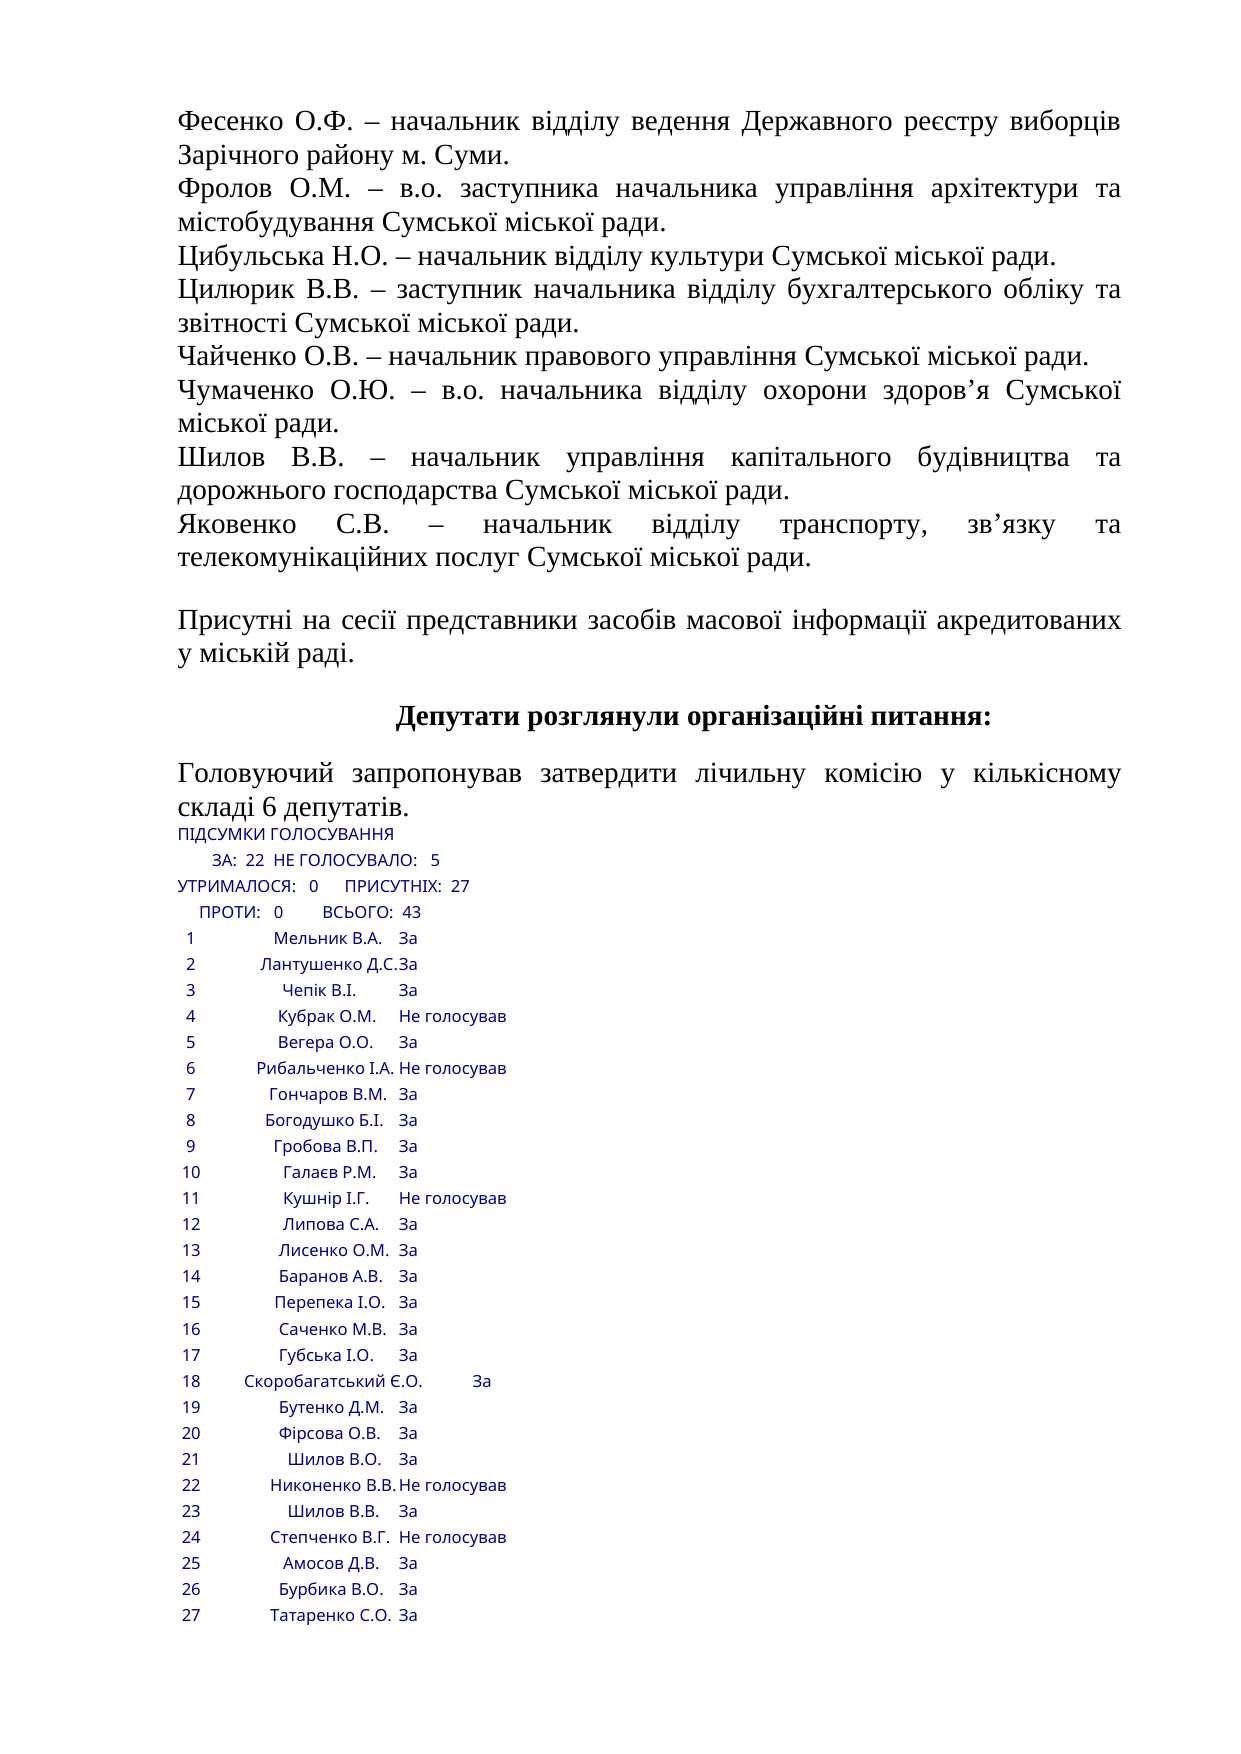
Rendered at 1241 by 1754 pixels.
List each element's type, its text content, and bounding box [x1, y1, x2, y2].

text 13 Лисенко О.М. За [177, 1239, 1122, 1262]
text 10 Галаєв Р.М. За [177, 1161, 1122, 1183]
text 9 Гробова В.П. За [177, 1135, 1122, 1157]
text Цибульська Н.О. – начальник відділу культури Сумської міської ради. [177, 238, 1122, 271]
text Присутні на сесії представники засобів масової інформації акредитованих у міській раді. [177, 602, 1122, 669]
text 7 Гончаров В.М. За [177, 1083, 1122, 1105]
text Яковенко С.В. – начальник відділу транспорту, зв’язку та телекомунікаційних послуг Сумської міської ради. [177, 506, 1122, 573]
text УТРИМАЛОСЯ: 0 ПРИСУТНІХ: 27 [177, 874, 1122, 897]
text 16 Саченко М.В. За [177, 1317, 1122, 1340]
text Цилюрик В.В. – заступник начальника відділу бухгалтерського обліку та звітності Сумської міської ради. [177, 271, 1122, 338]
text 3 Чепік В.І. За [177, 978, 1122, 1001]
text 17 Губська І.О. За [177, 1343, 1122, 1366]
text 4 Кубрак О.М. Не голосував [177, 1004, 1122, 1027]
text 15 Перепека І.О. За [177, 1291, 1122, 1314]
text Депутати розглянули організаційні питання: [177, 698, 1122, 731]
text 1 Мельник В.А. За [177, 926, 1122, 949]
text 22 Никоненко В.В. Не голосував [177, 1473, 1122, 1496]
text Шилов В.В. – начальник управління капітального будівництва та дорожнього господарства Сумської міської ради. [177, 439, 1122, 506]
text 6 Рибальченко І.А. Не голосував [177, 1057, 1122, 1079]
text 8 Богодушко Б.І. За [177, 1109, 1122, 1131]
text 27 Татаренко С.О. За [177, 1603, 1122, 1626]
text 23 Шилов В.В. За [177, 1499, 1122, 1522]
text Чайченко О.В. – начальник правового управління Сумської міської ради. [177, 338, 1122, 372]
text 19 Бутенко Д.М. За [177, 1395, 1122, 1418]
text 20 Фірсова О.В. За [177, 1421, 1122, 1444]
text 21 Шилов В.О. За [177, 1447, 1122, 1470]
text 14 Баранов А.В. За [177, 1265, 1122, 1288]
text Чумаченко О.Ю. – в.о. начальника відділу охорони здоров’я Сумської міської ради. [177, 372, 1122, 439]
text 18 Скоробагатський Є.О. За [177, 1369, 1122, 1392]
text 26 Бурбика В.О. За [177, 1577, 1122, 1600]
text 25 Амосов Д.В. За [177, 1551, 1122, 1574]
text Фесенко О.Ф. – начальник відділу ведення Державного реєстру виборців Зарічного району м. Суми. [177, 103, 1122, 171]
text Головуючий запропонував затвердити лічильну комісію у кількісному складі 6 депутатів. [177, 755, 1122, 822]
text 5 Вегера О.О. За [177, 1031, 1122, 1053]
text 11 Кушнір І.Г. Не голосував [177, 1187, 1122, 1209]
text 2 Лантушенко Д.С. За [177, 952, 1122, 975]
text ЗА: 22 НЕ ГОЛОСУВАЛО: 5 [177, 848, 1122, 871]
text 12 Липова С.А. За [177, 1213, 1122, 1236]
text ПІДСУМКИ ГОЛОСУВАННЯ [177, 822, 1122, 845]
text Фролов О.М. – в.о. заступника начальника управління архітектури та містобудування Сумської міської ради. [177, 171, 1122, 238]
text 24 Степченко В.Г. Не голосував [177, 1525, 1122, 1548]
text ПРОТИ: 0 ВСЬОГО: 43 [177, 900, 1122, 923]
